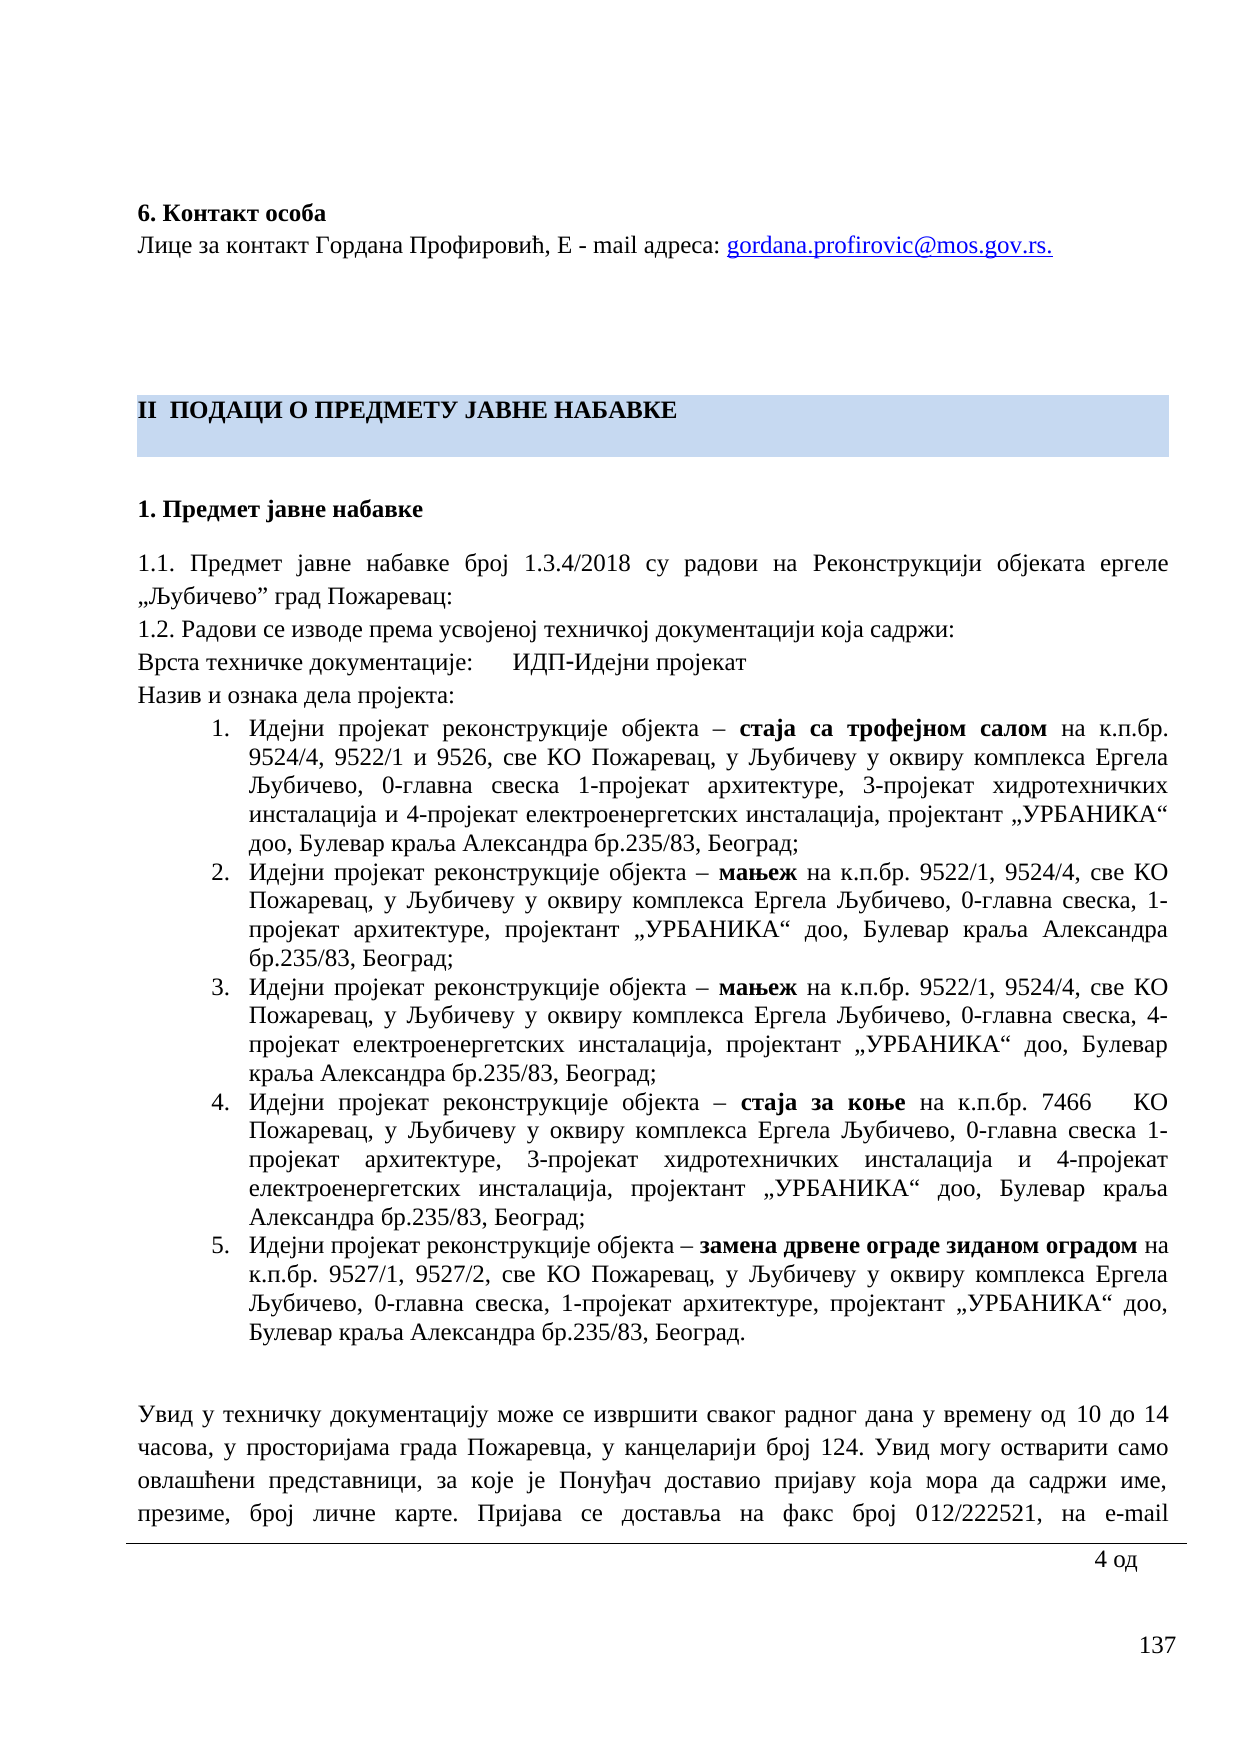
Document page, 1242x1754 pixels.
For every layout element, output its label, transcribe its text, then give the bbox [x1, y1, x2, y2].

text 1.1. Предмет јавне набавке број 1.3.4/2018 су радови на Реконструкцији објеката ергеле „Љубичевоˮ град Пожаревац: [137, 548, 1169, 609]
list Идејни пројекат реконструкције објекта – стаја са трофејном салом на к.п.бр. 9524/4, 9522/1 и 9526, све КО Пожаревац, у Љубичеву у оквиру комплекса Ергела Љубичево, 0-главна свеска 1-пројекат архитектуре, 3-пројекат хидротехничких инсталација и 4-пројекат електроенергетских инсталација, пројектант „УРБАНИКА“ доо, Булевар краља Александра бр.235/83, Београд; [211, 713, 1169, 857]
list Идејни пројекат реконструкције објекта – мањеж на к.п.бр. 9522/1, 9524/4, све КО Пожаревац, у Љубичеву у оквиру комплекса Ергела Љубичево, 0-главна свеска, 1-пројекат архитектуре, пројектант „УРБАНИКА“ доо, Булевар краља Александра бр.235/83, Београд; [211, 857, 1169, 972]
text Назив и ознака дела пројекта: [137, 680, 1169, 709]
list Идејни пројекат реконструкције објекта – стаја за коње на к.п.бр. 7466 КО Пожаревац, у Љубичеву у оквиру комплекса Ергела Љубичево, 0-главна свеска 1-пројекат архитектуре, 3-пројекат хидротехничких инсталација и 4-пројекат електроенергетских инсталација, пројектант „УРБАНИКА“ доо, Булевар краља Александра бр.235/83, Београд; [211, 1087, 1169, 1230]
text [137, 1399, 1169, 1527]
text 1. Предмет јавне набавке [137, 494, 1169, 523]
list Идејни пројекат реконструкције објекта – замена дрвене ограде зиданом оградом на к.п.бр. 9527/1, 9527/2, све КО Пожаревац, у Љубичеву у оквиру комплекса Ергела Љубичево, 0-главна свеска, 1-пројекат архитектуре, пројектант „УРБАНИКА“ доо, Булевар краља Александра бр.235/83, Београд. [211, 1230, 1169, 1345]
text II ПОДАЦИ О ПРЕДМЕТУ ЈАВНЕ НАБАВКЕ [137, 395, 1169, 424]
text 1.2. Радови се изводе према усвојеној техничкој документацији која садржи: [137, 614, 1169, 643]
text Врста техничке документације: ИДПИдејни пројекат [137, 647, 1169, 676]
list Идејни пројекат реконструкције објекта – мањеж на к.п.бр. 9522/1, 9524/4, све КО Пожаревац, у Љубичеву у оквиру комплекса Ергела Љубичево, 0-главна свеска, 4-пројекат електроенергетских инсталација, пројектант „УРБАНИКА“ доо, Булевар краља Александра бр.235/83, Београд; [211, 972, 1169, 1087]
text 6. Контакт особа [137, 198, 1169, 226]
text Лице за контакт Гордана Профировић, Е - mail адреса: gordana.profirovic@mos.gov.rs. [137, 231, 1169, 259]
